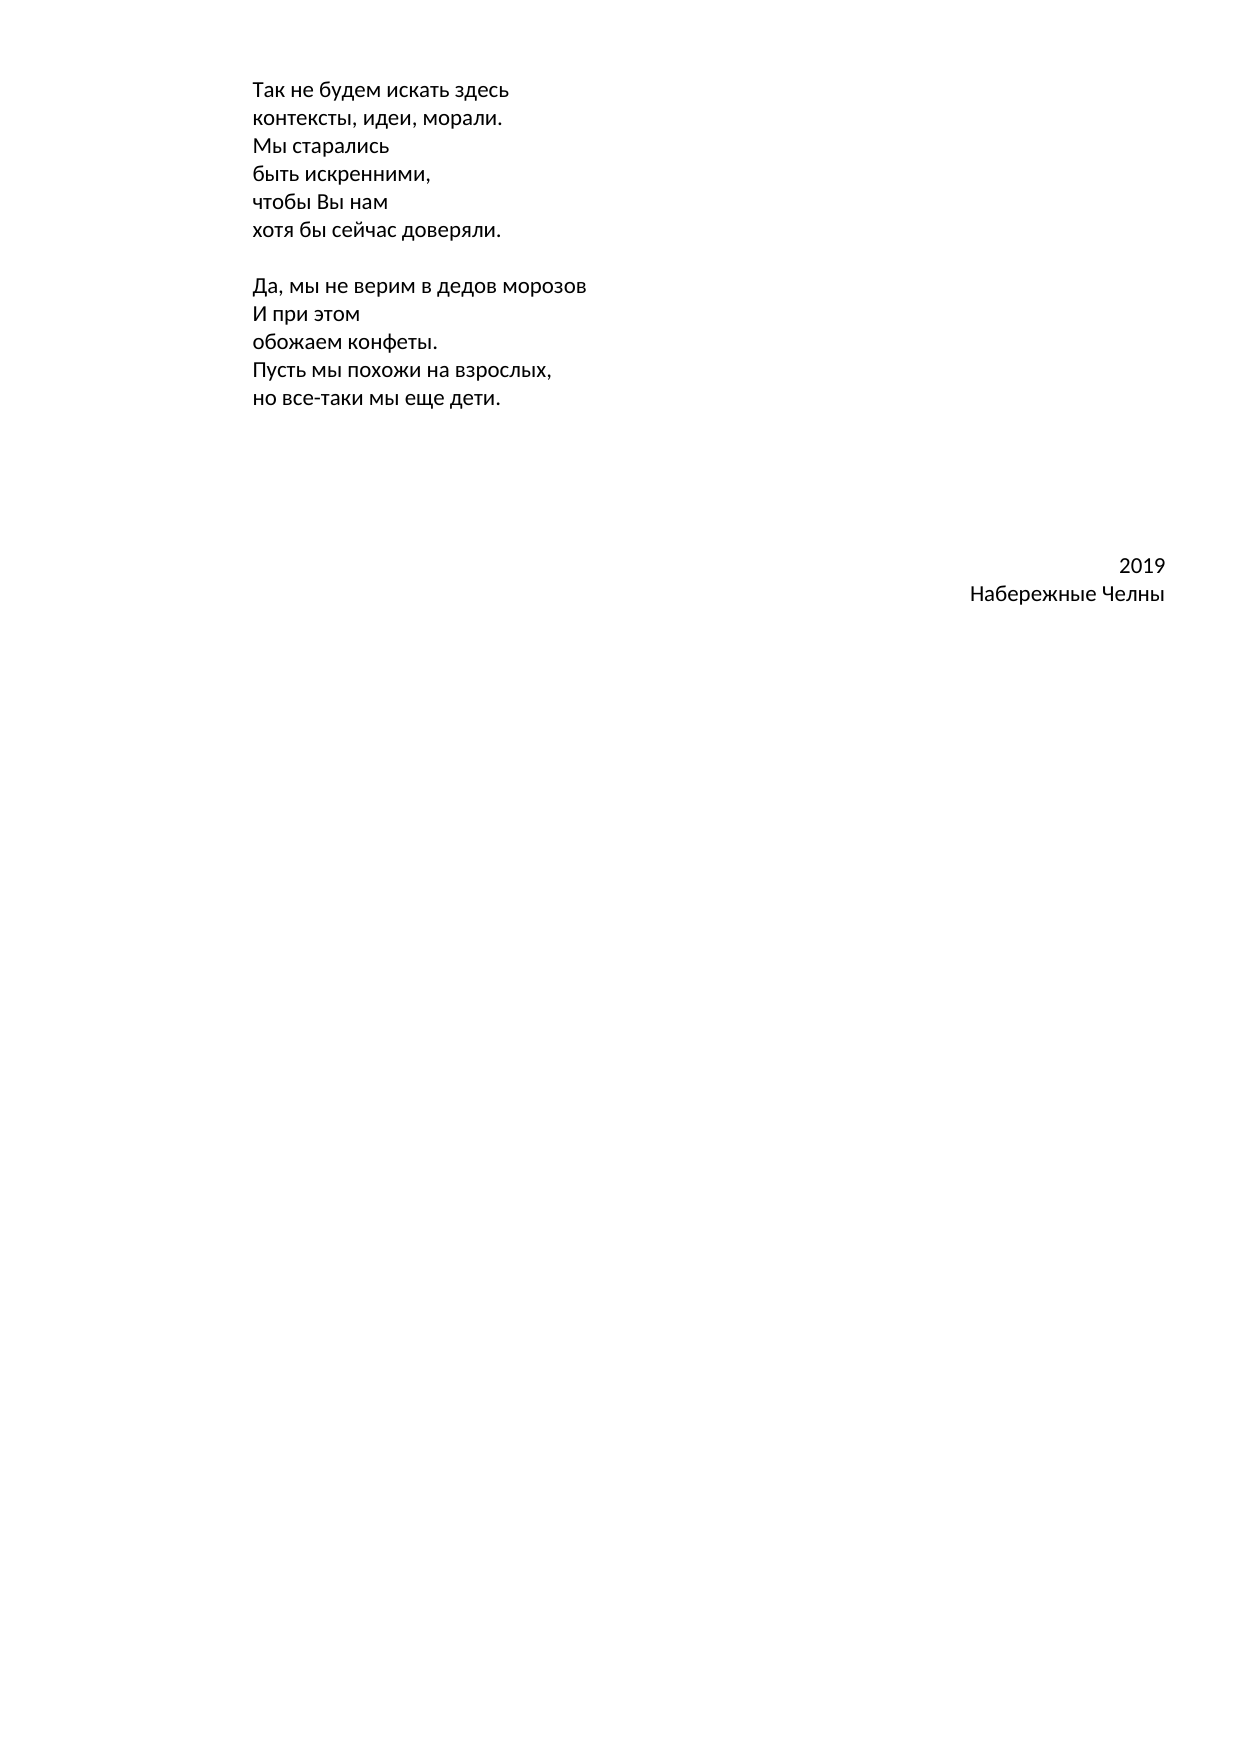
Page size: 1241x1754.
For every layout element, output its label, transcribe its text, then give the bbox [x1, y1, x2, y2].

text И при этом [75, 299, 1165, 327]
text быть искренними, [75, 159, 1165, 187]
text контексты, идеи, морали. [75, 103, 1165, 131]
text обожаем конфеты. [75, 327, 1165, 355]
text Набережные Челны [75, 579, 1165, 607]
text 2019 [75, 551, 1165, 579]
text Так не будем искать здесь [75, 75, 1165, 103]
text чтобы Вы нам [75, 187, 1165, 215]
text Пусть мы похожи на взрослых, [75, 355, 1165, 383]
text Мы старались [75, 131, 1165, 159]
text хотя бы сейчас доверяли. [75, 215, 1165, 243]
text Да, мы не верим в дедов морозов [75, 271, 1165, 299]
text но все-таки мы еще дети. [75, 383, 1165, 411]
